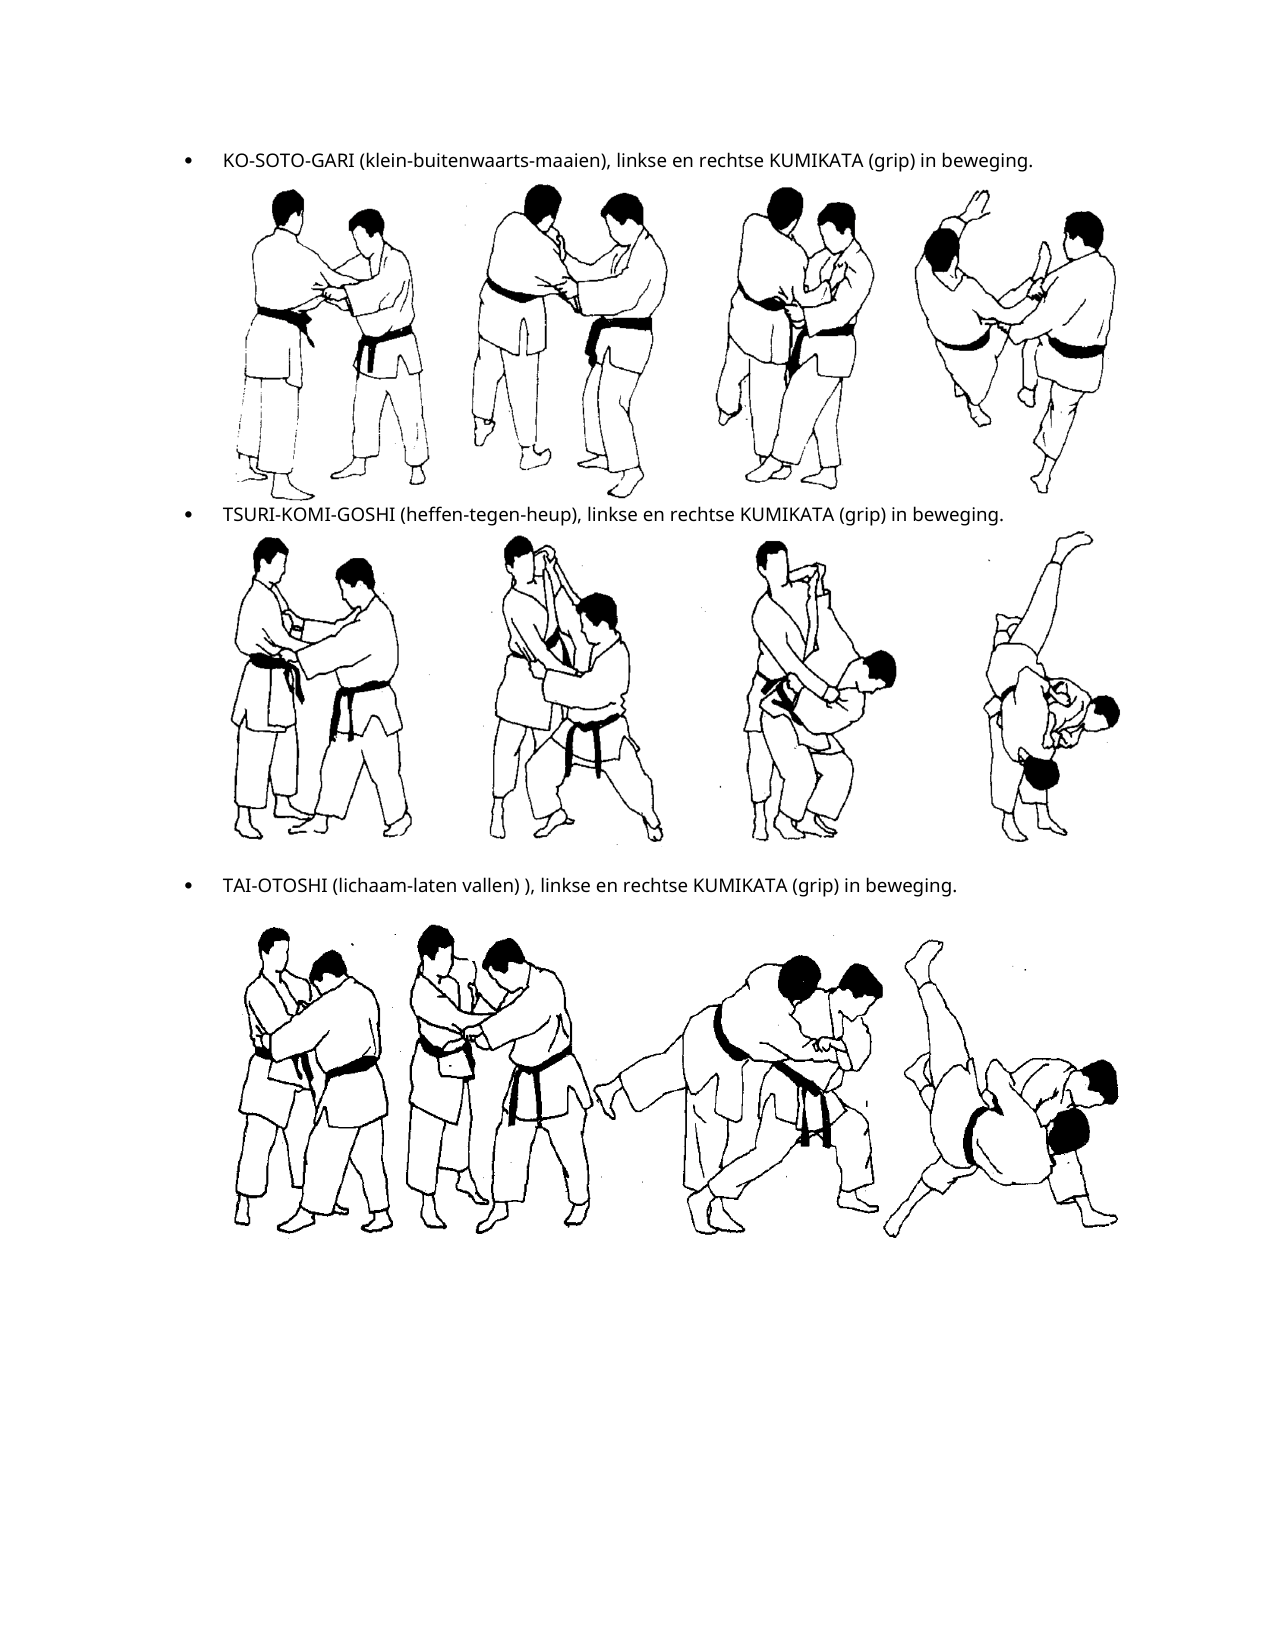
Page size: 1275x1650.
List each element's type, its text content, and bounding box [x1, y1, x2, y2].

list TSURI-KOMI-GOSHI (heffen-tegen-heup), linkse en rechtse KUMIKATA (grip) in beweging. [185, 501, 1127, 527]
picture [222, 526, 1123, 847]
picture [222, 173, 1123, 501]
list KO-SOTO-GARI (klein-buitenwaarts-maaien), linkse en rechtse KUMIKATA (grip) in beweging. [185, 148, 1127, 173]
list TAI-OTOSHI (lichaam-laten vallen) ), linkse en rechtse KUMIKATA (grip) in beweging. [185, 872, 1127, 898]
picture [222, 923, 1123, 1239]
